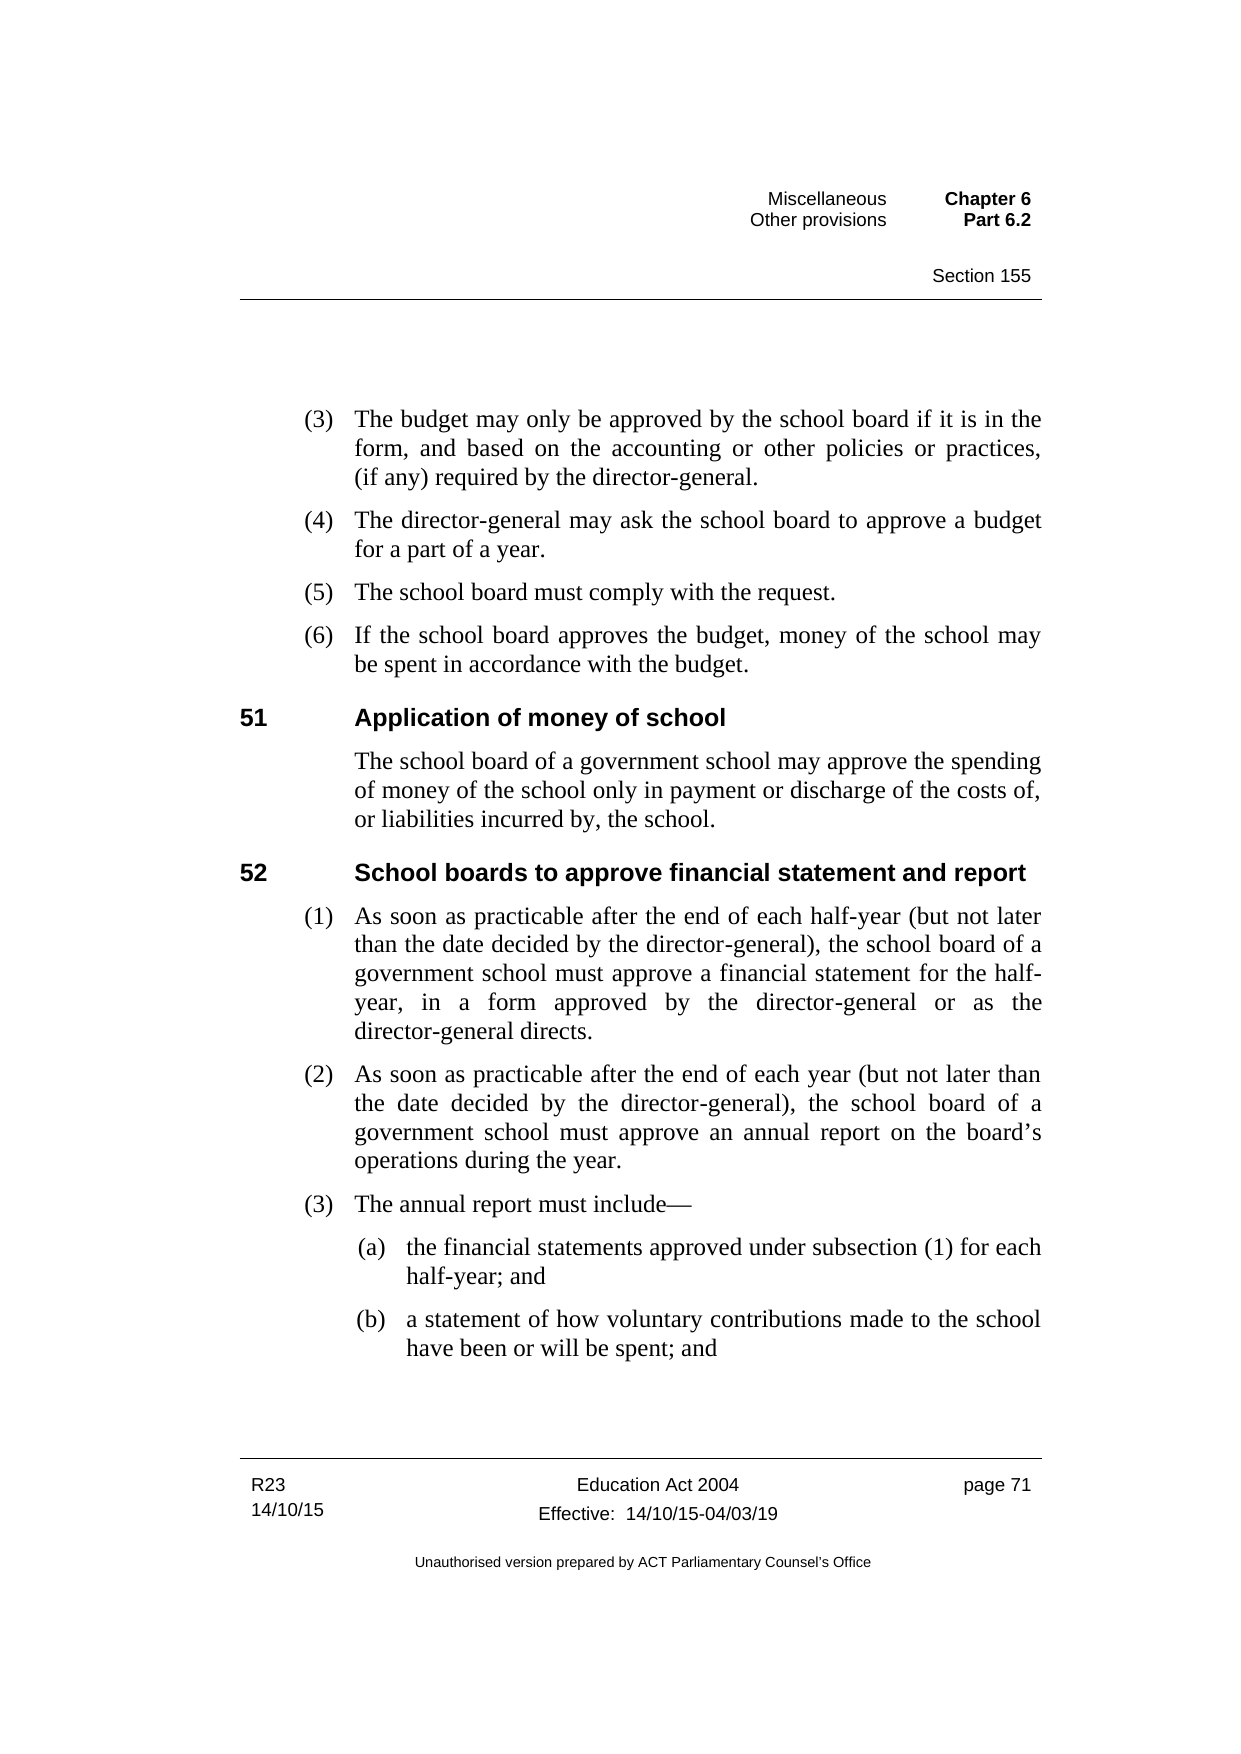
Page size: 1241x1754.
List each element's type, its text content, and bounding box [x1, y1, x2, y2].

text (5) The school board must comply with the request. [239, 577, 1042, 606]
text (3) The annual report must include— [239, 1189, 1042, 1217]
text (4) The director-general may ask the school board to approve a budget for a part of a year. [239, 505, 1042, 562]
text The school board of a government school may approve the spending of money of the school only in payment or discharge of the costs of, or liabilities incurred by, the school. [354, 746, 1042, 832]
text 51 Application of money of school [239, 703, 1042, 732]
text (2) As soon as practicable after the end of each year (but not later than the date decided by the director-general), the school board of a government school must approve an annual report on the board’s operations during the year. [239, 1059, 1042, 1174]
text (a) the financial statements approved under subsection (1) for each half-year; and [239, 1232, 1042, 1289]
text (6) If the school board approves the budget, money of the school may be spent in accordance with the budget. [239, 620, 1042, 678]
text (1) As soon as practicable after the end of each half-year (but not later than the date decided by the director-general), the school board of a government school must approve a financial statement for the half-year, in a form approved by the director-general or as the director-general directs. [239, 901, 1042, 1044]
text (b) a statement of how voluntary contributions made to the school have been or will be spent; and [239, 1304, 1042, 1362]
text (3) The budget may only be approved by the school board if it is in the form, and based on the accounting or other policies or practices, (if any) required by the director-general. [239, 404, 1042, 490]
text 52 School boards to approve financial statement and report [239, 857, 1042, 886]
